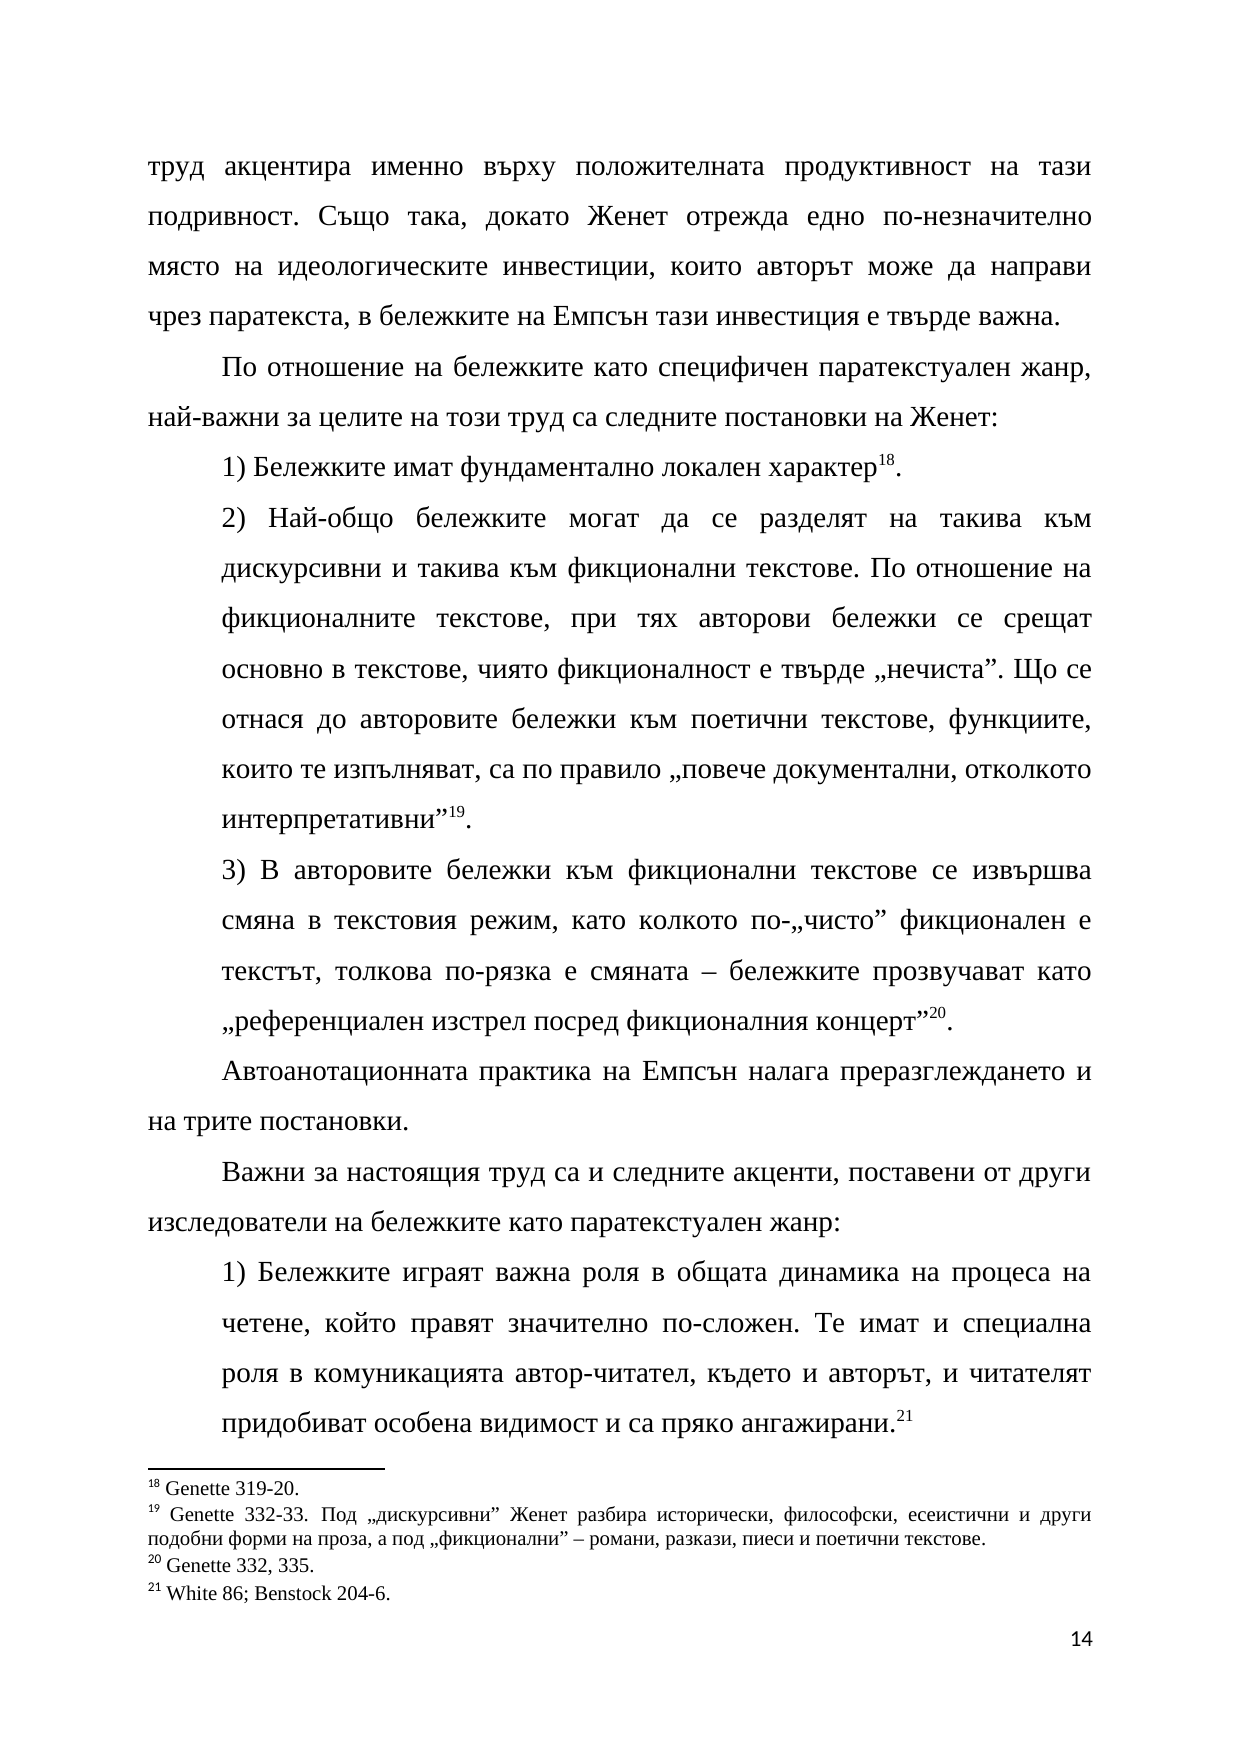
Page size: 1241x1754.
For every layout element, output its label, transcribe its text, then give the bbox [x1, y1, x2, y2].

text 1) Бележките играят важна роля в общата динамика на процеса на четене, който правят значително по-сложен. Те имат и специална роля в комуникацията автор-читател, където и авторът, и читателят придобиват особена видимост и са пряко ангажирани. [221, 1254, 1093, 1439]
text По отношение на бележките като специфичен паратекстуален жанр, най-важни за целите на този труд са следните постановки на Женет: [148, 349, 1093, 433]
text Автоанотационната практика на Емпсън налага преразглеждането и на трите постановки. [148, 1053, 1093, 1137]
text 1) Бележките имат фундаментално локален характер. [221, 449, 1093, 483]
text 3) В авторовите бележки към фикционални текстове се извършва смяна в текстовия режим, като колкото по-„чисто” фикционален е текстът, толкова по-рязка е смяната – бележките прозвучават като „референциален изстрел посред фикционалния концерт”. [221, 852, 1093, 1036]
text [148, 148, 1093, 332]
text 2) Най-общо бележките могат да се разделят на такива към дискурсивни и такива към фикционални текстове. По отношение на фикционалните текстове, при тях авторови бележки се срещат основно в текстове, чиято фикционалност е твърде „нечиста”. Що се отнася до авторовите бележки към поетични текстове, функциите, които те изпълняват, са по правило „повече документални, отколкото интерпретативни”. [221, 500, 1093, 835]
text Важни за настоящия труд са и следните акценти, поставени от други изследователи на бележките като паратекстуален жанр: [148, 1154, 1093, 1238]
